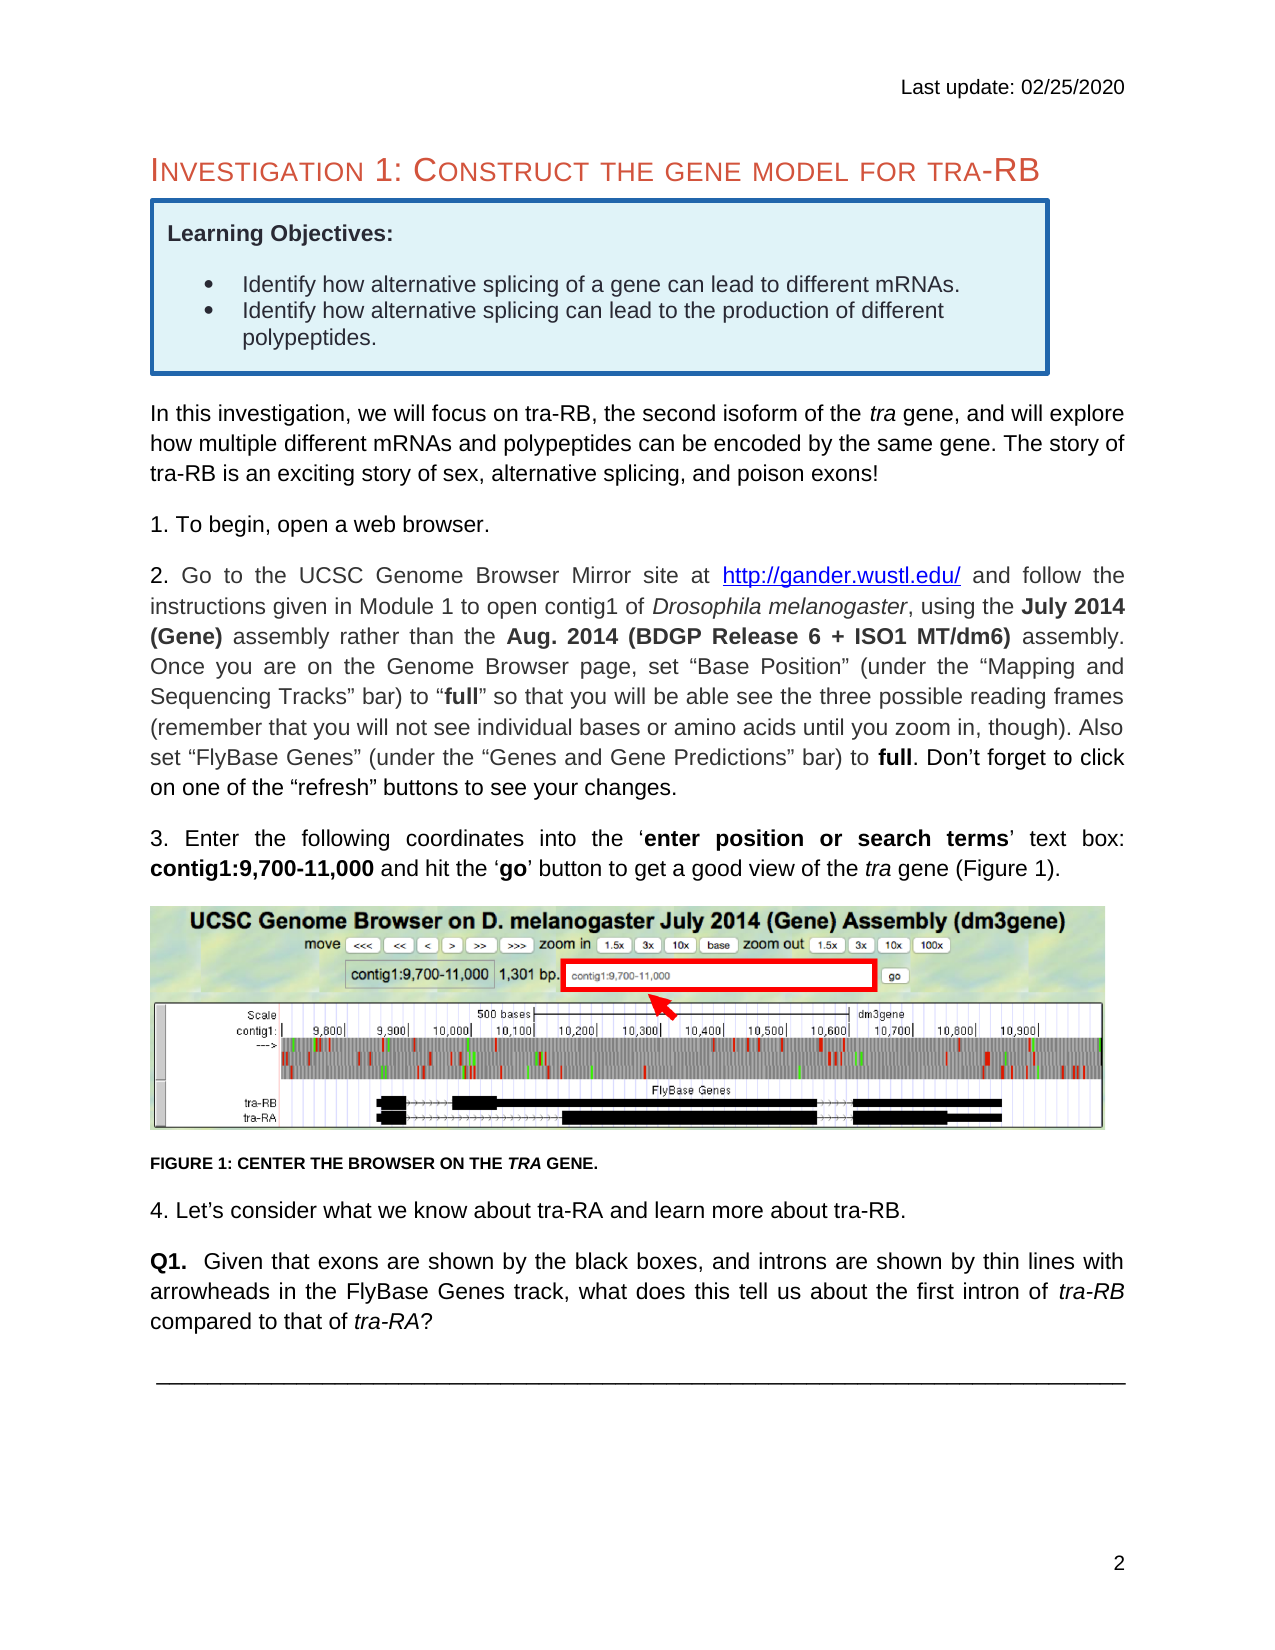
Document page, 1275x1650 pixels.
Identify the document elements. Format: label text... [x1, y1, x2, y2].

text 1. To begin, open a web browser. [150, 511, 1125, 538]
text ____________________________________________________________________________ [150, 1359, 1125, 1386]
text Q1. Given that exons are shown by the black boxes, and introns are shown by thin lines with arrowheads in the FlyBase Genes track, what does this tell us about the first intron of tra-RB compared to that of tra-RA? [150, 1248, 1125, 1334]
text Figure 1: Center the browser on the tra gene. [150, 1154, 1125, 1173]
text 4. Let’s consider what we know about tra-RA and learn more about tra-RB. [150, 1197, 1125, 1223]
text 3. Enter the following coordinates into the ‘enter position or search terms’ text box: contig1:9,700-11,000 and hit the ‘go’ button to get a good view of the tra gene (Figure 1). [150, 825, 1125, 881]
text 2. Go to the UCSC Genome Browser Mirror site at http://gander.wustl.edu/ and follow the instructions given in Module 1 to open contig1 of Drosophila melanogaster, using the July 2014 (Gene) assembly rather than the Aug. 2014 (BDGP Release 6 + ISO1 MT/dm6) assembly. Once you are on the Genome Browser page, set “Base Position” (under the “Mapping and Sequencing Tracks” bar) to “full” so that you will be able see the three possible reading frames (remember that you will not see individual bases or amino acids until you zoom in, though). Also set “FlyBase Genes” (under the “Genes and Gene Predictions” bar) to full. Don’t forget to click on one of the “refresh” buttons to see your changes. [150, 562, 1125, 800]
picture [150, 906, 1106, 1130]
text In this investigation, we will focus on tra-RB, the second isoform of the tra gene, and will explore how multiple different mRNAs and polypeptides can be encoded by the same gene. The story of tra-RB is an exciting story of sex, alternative splicing, and poison exons! [150, 400, 1125, 487]
subtitle Investigation 1: Construct the gene model for tra-RB [150, 150, 1125, 188]
